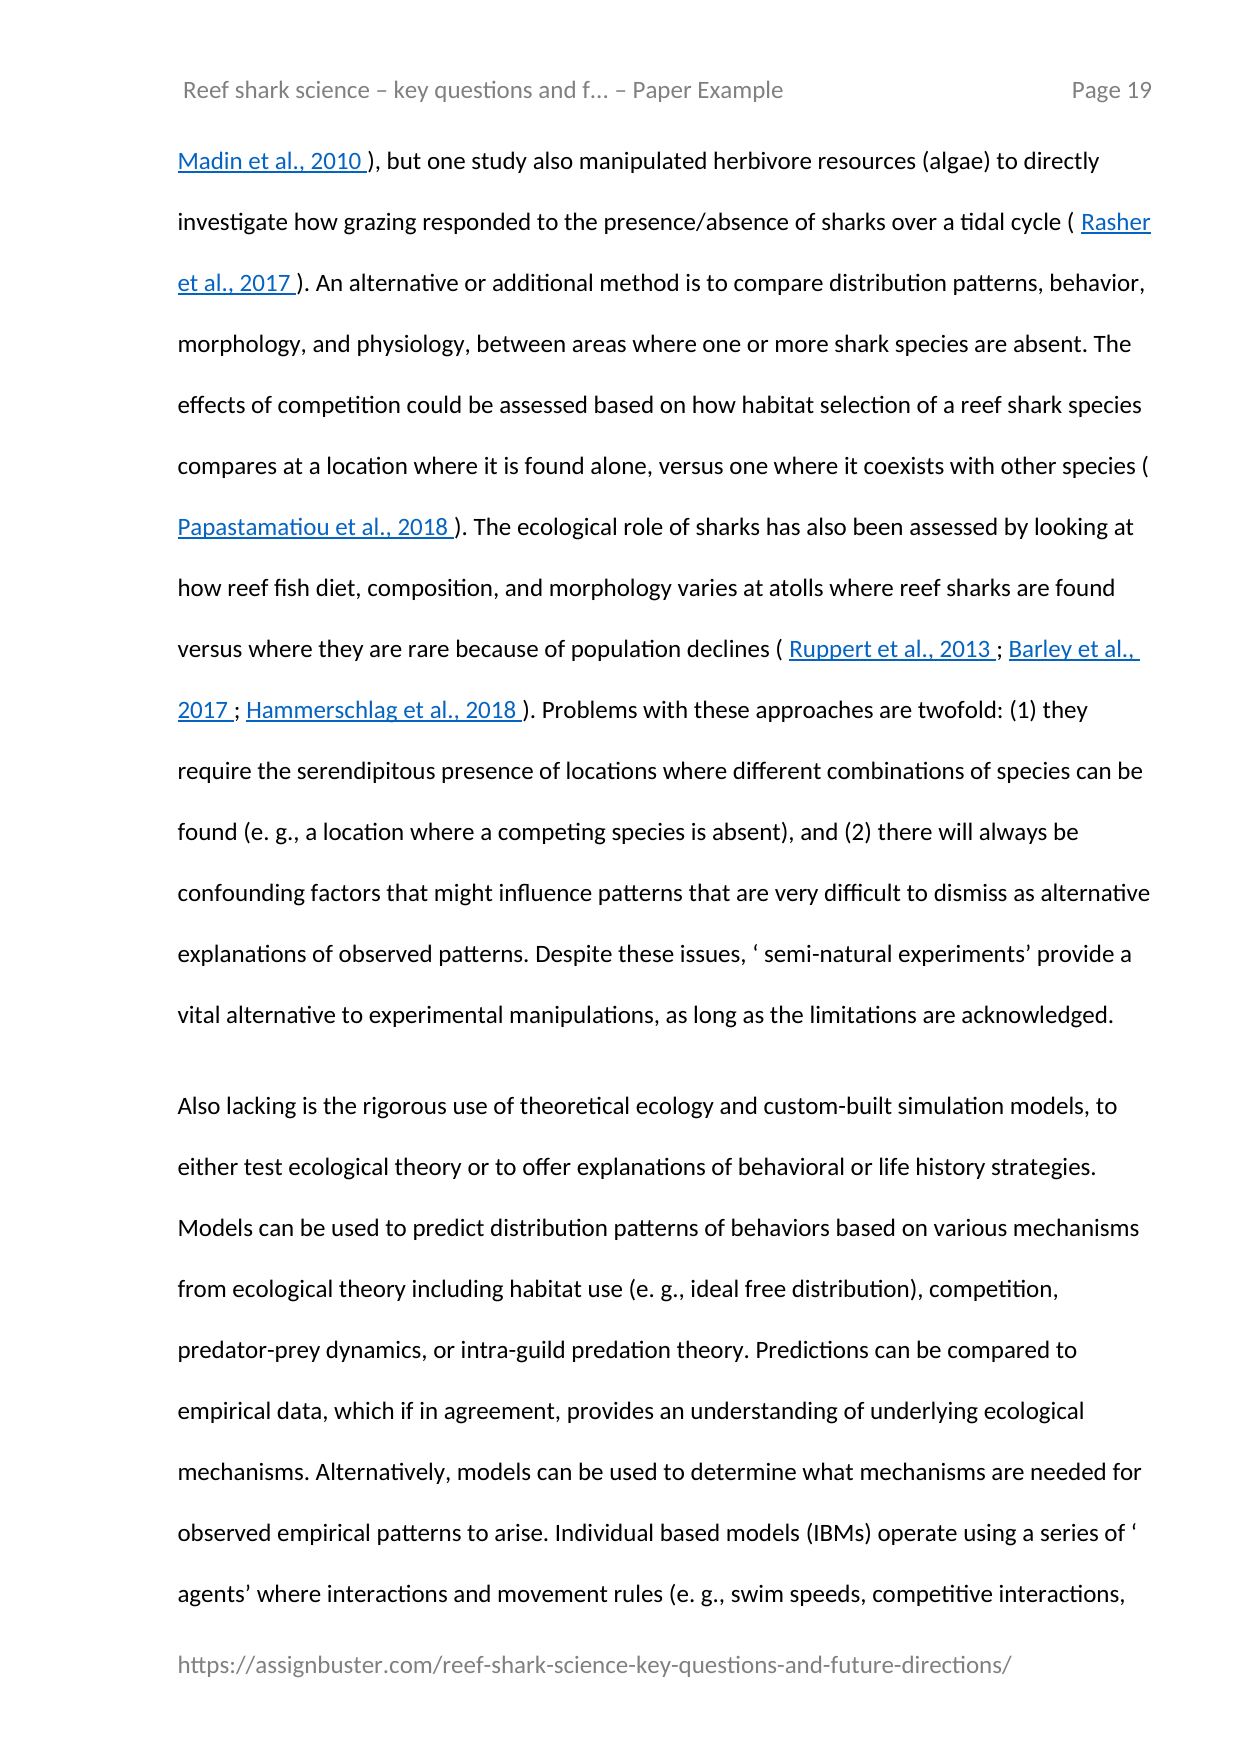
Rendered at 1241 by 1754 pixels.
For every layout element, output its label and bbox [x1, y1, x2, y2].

text [177, 145, 1152, 1030]
text [177, 1090, 1152, 1609]
